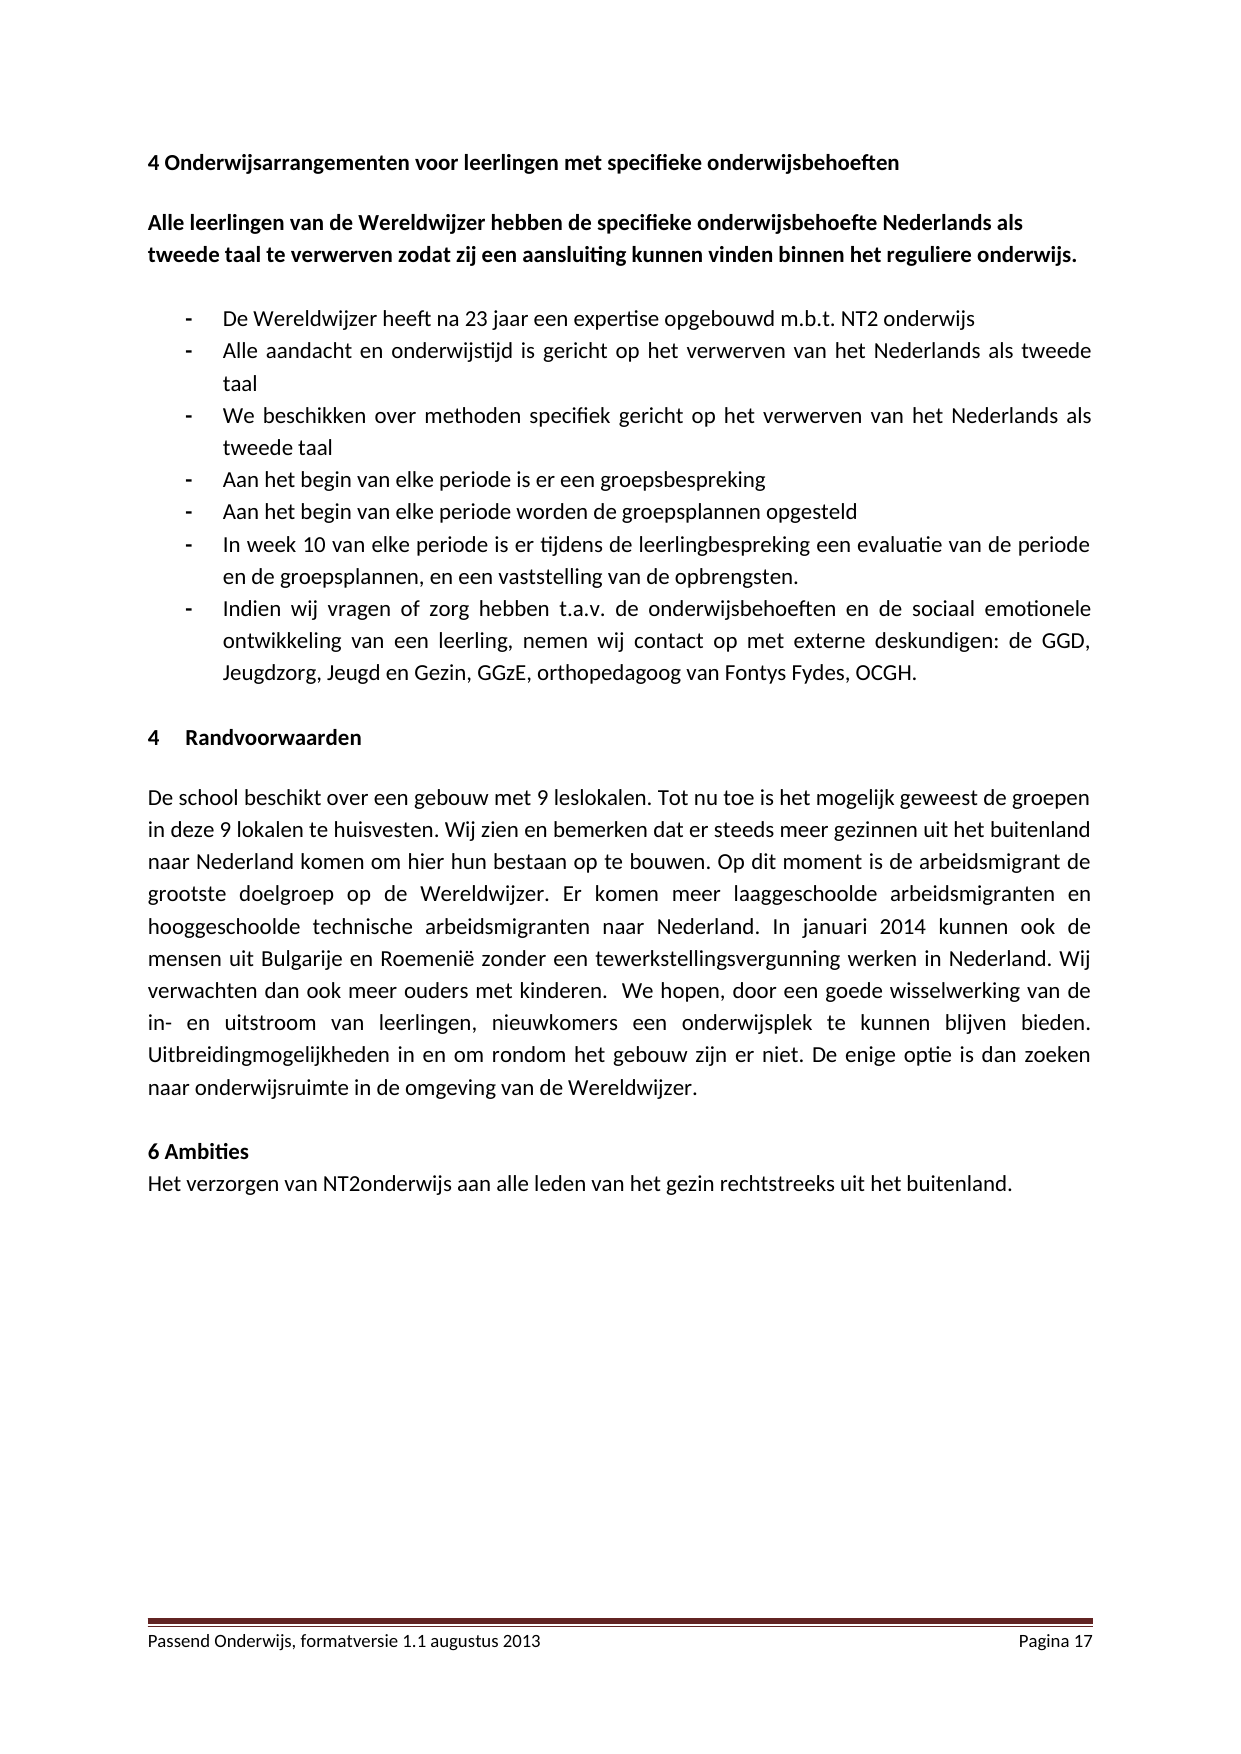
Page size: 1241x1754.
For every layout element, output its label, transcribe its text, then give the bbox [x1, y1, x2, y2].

text Het verzorgen van NT2onderwijs aan alle leden van het gezin rechtstreeks uit het buitenland. [148, 1169, 1093, 1197]
list Indien wij vragen of zorg hebben t.a.v. de onderwijsbehoeften en de sociaal emotionele ontwikkeling van een leerling, nemen wij contact op met externe deskundigen: de GGD, Jeugdzorg, Jeugd en Gezin, GGzE, orthopedagoog van Fontys Fydes, OCGH. [185, 594, 1093, 686]
text De school beschikt over een gebouw met 9 leslokalen. Tot nu toe is het mogelijk geweest de groepen in deze 9 lokalen te huisvesten. Wij zien en bemerken dat er steeds meer gezinnen uit het buitenland naar Nederland komen om hier hun bestaan op te bouwen. Op dit moment is de arbeidsmigrant de grootste doelgroep op de Wereldwijzer. Er komen meer laaggeschoolde arbeidsmigranten en hooggeschoolde technische arbeidsmigranten naar Nederland. In januari 2014 kunnen ook de mensen uit Bulgarije en Roemenië zonder een tewerkstellingsvergunning werken in Nederland. Wij verwachten dan ook meer ouders met kinderen. We hopen, door een goede wisselwerking van de in- en uitstroom van leerlingen, nieuwkomers een onderwijsplek te kunnen blijven bieden. Uitbreidingmogelijkheden in en om rondom het gebouw zijn er niet. De enige optie is dan zoeken naar onderwijsruimte in de omgeving van de Wereldwijzer. [148, 783, 1093, 1101]
list Alle aandacht en onderwijstijd is gericht op het verwerven van het Nederlands als tweede taal [185, 337, 1093, 397]
list Randvoorwaarden [148, 723, 1093, 751]
text Alle leerlingen van de Wereldwijzer hebben de specifieke onderwijsbehoefte Nederlands als tweede taal te verwerven zodat zij een aansluiting kunnen vinden binnen het reguliere onderwijs. [148, 208, 1093, 268]
list De Wereldwijzer heeft na 23 jaar een expertise opgebouwd m.b.t. NT2 onderwijs [185, 304, 1093, 332]
text 4 Onderwijsarrangementen voor leerlingen met specifieke onderwijsbehoeften [148, 148, 1093, 176]
list We beschikken over methoden specifiek gericht op het verwerven van het Nederlands als tweede taal [185, 401, 1093, 461]
list Aan het begin van elke periode is er een groepsbespreking [185, 465, 1093, 493]
list In week 10 van elke periode is er tijdens de leerlingbespreking een evaluatie van de periode en de groepsplannen, en een vaststelling van de opbrengsten. [185, 530, 1093, 590]
text 6 Ambities [148, 1137, 1093, 1165]
list Aan het begin van elke periode worden de groepsplannen opgesteld [185, 497, 1093, 526]
